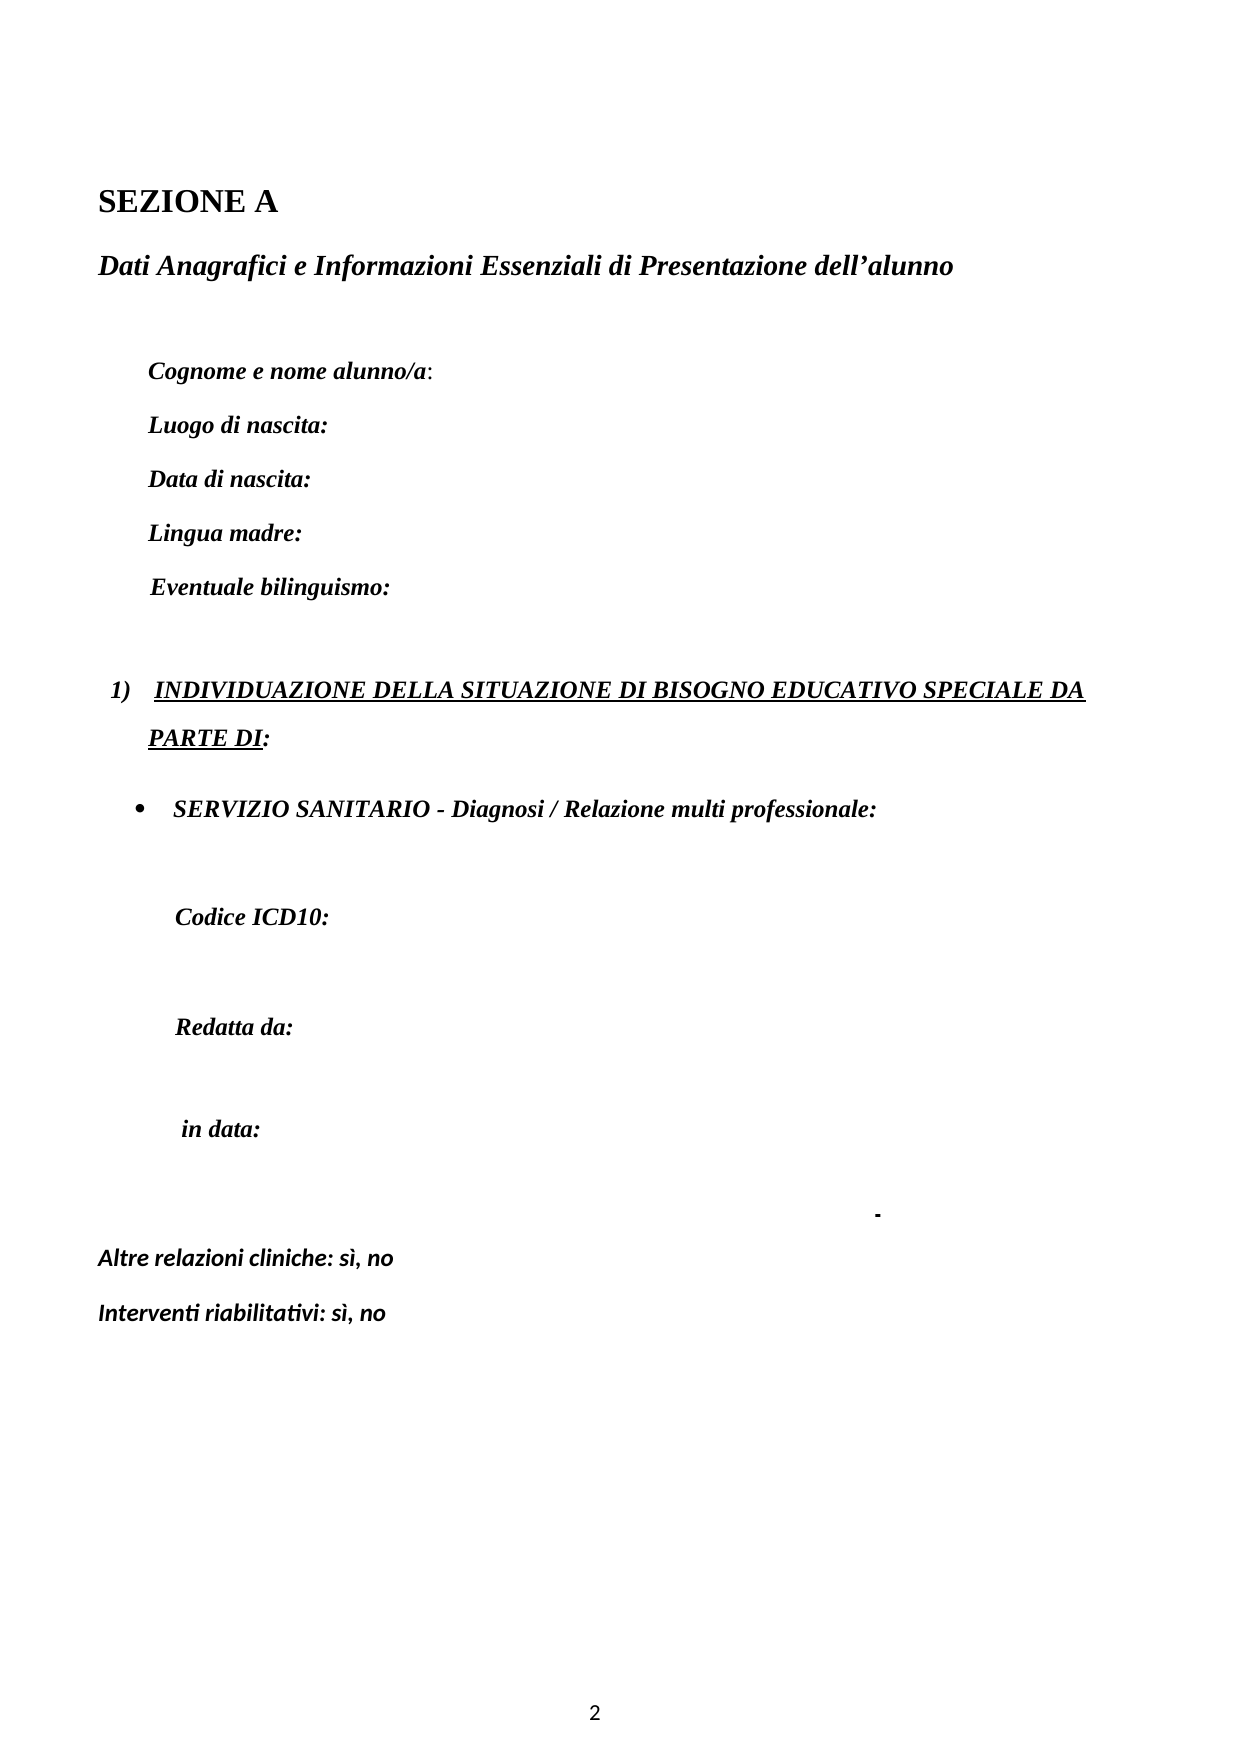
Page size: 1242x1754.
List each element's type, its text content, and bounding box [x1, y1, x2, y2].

text Lingua madre: [148, 518, 1092, 547]
text Eventuale bilinguismo: [98, 572, 1092, 600]
list INDIVIDUAZIONE DELLA SITUAZIONE DI BISOGNO EDUCATIVO SPECIALE DA PARTE DI: [110, 675, 1092, 752]
text Cognome e nome alunno/a: [148, 356, 1092, 385]
text Redatta da: [175, 1012, 1092, 1040]
text SEZIONE A [98, 182, 1021, 220]
list SERVIZIO SANITARIO - Diagnosi / Relazione multi professionale: [136, 794, 1092, 823]
text Codice ICD10: [175, 902, 1092, 931]
text Interventi riabilitativi: sì, no [98, 1297, 1092, 1328]
text Luogo di nascita: [148, 410, 1092, 439]
text Altre relazioni cliniche: sì, no [98, 1242, 1092, 1272]
text Data di nascita: [148, 464, 1092, 493]
text Dati Anagrafici e Informazioni Essenziali di Presentazione dell’alunno [98, 248, 1092, 282]
text in data: [181, 1114, 1092, 1143]
